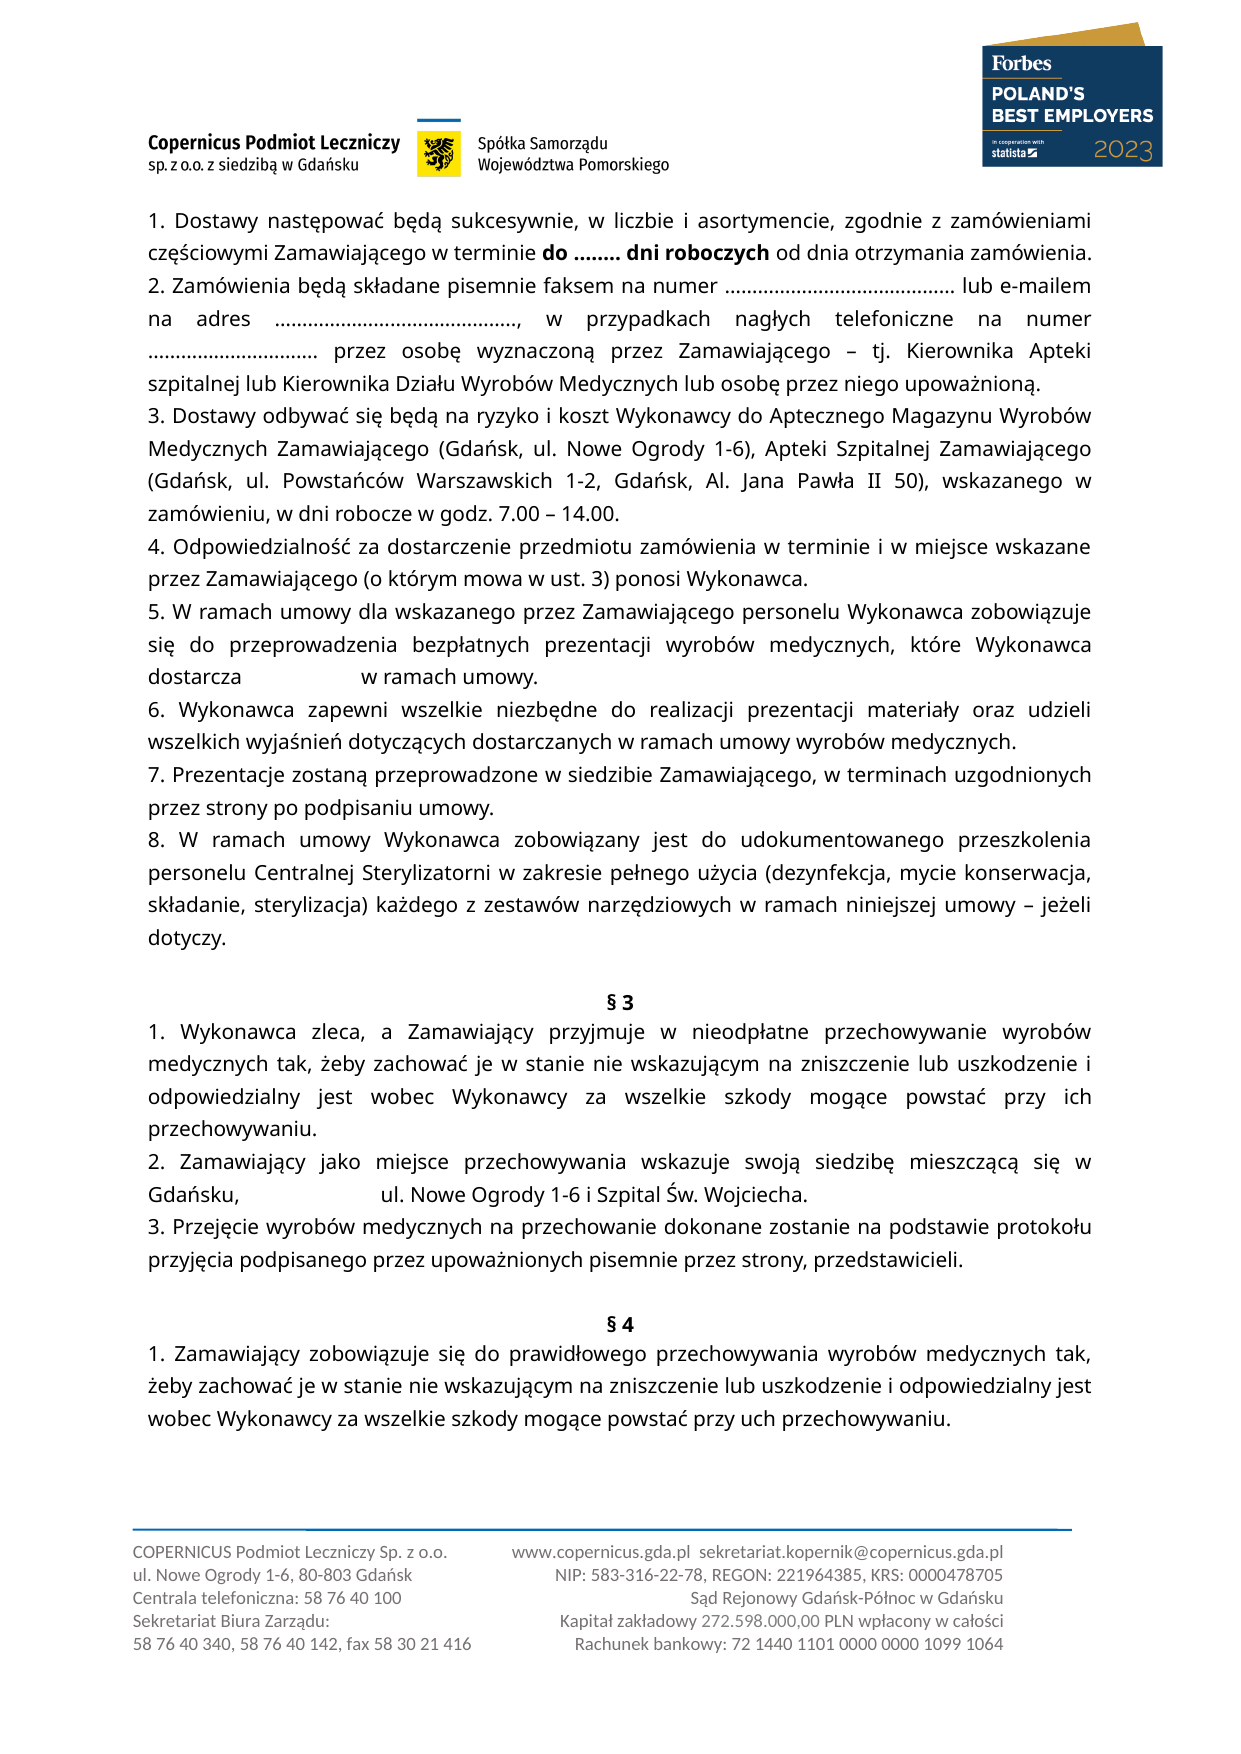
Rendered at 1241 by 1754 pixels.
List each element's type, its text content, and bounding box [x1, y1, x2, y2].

picture [147, 118, 672, 178]
text § 4 [148, 1310, 1093, 1339]
text 6. Wykonawca zapewni wszelkie niezbędne do realizacji prezentacji materiały oraz udzieli wszelkich wyjaśnień dotyczących dostarczanych w ramach umowy wyrobów medycznych. [148, 695, 1093, 756]
text 5. W ramach umowy dla wskazanego przez Zamawiającego personelu Wykonawca zobowiązuje się do przeprowadzenia bezpłatnych prezentacji wyrobów medycznych, które Wykonawca dostarcza w ramach umowy. [148, 597, 1093, 691]
text § 3 [148, 988, 1093, 1017]
text 1. Wykonawca zleca, a Zamawiający przyjmuje w nieodpłatne przechowywanie wyrobów medycznych tak, żeby zachować je w stanie nie wskazującym na zniszczenie lub uszkodzenie i odpowiedzialny jest wobec Wykonawcy za wszelkie szkody mogące powstać przy ich przechowywaniu. [148, 1017, 1093, 1143]
text 7. Prezentacje zostaną przeprowadzone w siedzibie Zamawiającego, w terminach uzgodnionych przez strony po podpisaniu umowy. [148, 760, 1093, 821]
text 1. Zamawiający zobowiązuje się do prawidłowego przechowywania wyrobów medycznych tak, żeby zachować je w stanie nie wskazującym na zniszczenie lub uszkodzenie i odpowiedzialny jest wobec Wykonawcy za wszelkie szkody mogące powstać przy uch przechowywaniu. [148, 1339, 1093, 1432]
text 2. Zamówienia będą składane pisemnie faksem na numer …………………………………… lub e-mailem na adres …………………………………….., w przypadkach nagłych telefoniczne na numer …………………………. przez osobę wyznaczoną przez Zamawiającego – tj. Kierownika Apteki szpitalnej lub Kierownika Działu Wyrobów Medycznych lub osobę przez niego upoważnioną. [148, 271, 1093, 397]
text 4. Odpowiedzialność za dostarczenie przedmiotu zamówienia w terminie i w miejsce wskazane przez Zamawiającego (o którym mowa w ust. 3) ponosi Wykonawca. [148, 532, 1093, 593]
text 8. W ramach umowy Wykonawca zobowiązany jest do udokumentowanego przeszkolenia personelu Centralnej Sterylizatorni w zakresie pełnego użycia (dezynfekcja, mycie konserwacja, składanie, sterylizacja) każdego z zestawów narzędziowych w ramach niniejszej umowy – jeżeli dotyczy. [148, 825, 1093, 952]
text 2. Zamawiający jako miejsce przechowywania wskazuje swoją siedzibę mieszczącą się w Gdańsku, ul. Nowe Ogrody 1-6 i Szpital Św. Wojciecha. [148, 1147, 1093, 1208]
text 1. Dostawy następować będą sukcesywnie, w liczbie i asortymencie, zgodnie z zamówieniami częściowymi Zamawiającego w terminie do …….. dni roboczych od dnia otrzymania zamówienia. [148, 206, 1093, 267]
text 3. Dostawy odbywać się będą na ryzyko i koszt Wykonawcy do Aptecznego Magazynu Wyrobów Medycznych Zamawiającego (Gdańsk, ul. Nowe Ogrody 1-6), Apteki Szpitalnej Zamawiającego (Gdańsk, ul. Powstańców Warszawskich 1-2, Gdańsk, Al. Jana Pawła II 50), wskazanego w zamówieniu, w dni robocze w godz. 7.00 – 14.00. [148, 401, 1093, 528]
text 3. Przejęcie wyrobów medycznych na przechowanie dokonane zostanie na podstawie protokołu przyjęcia podpisanego przez upoważnionych pisemnie przez strony, przedstawicieli. [148, 1212, 1093, 1273]
picture [982, 22, 1163, 167]
